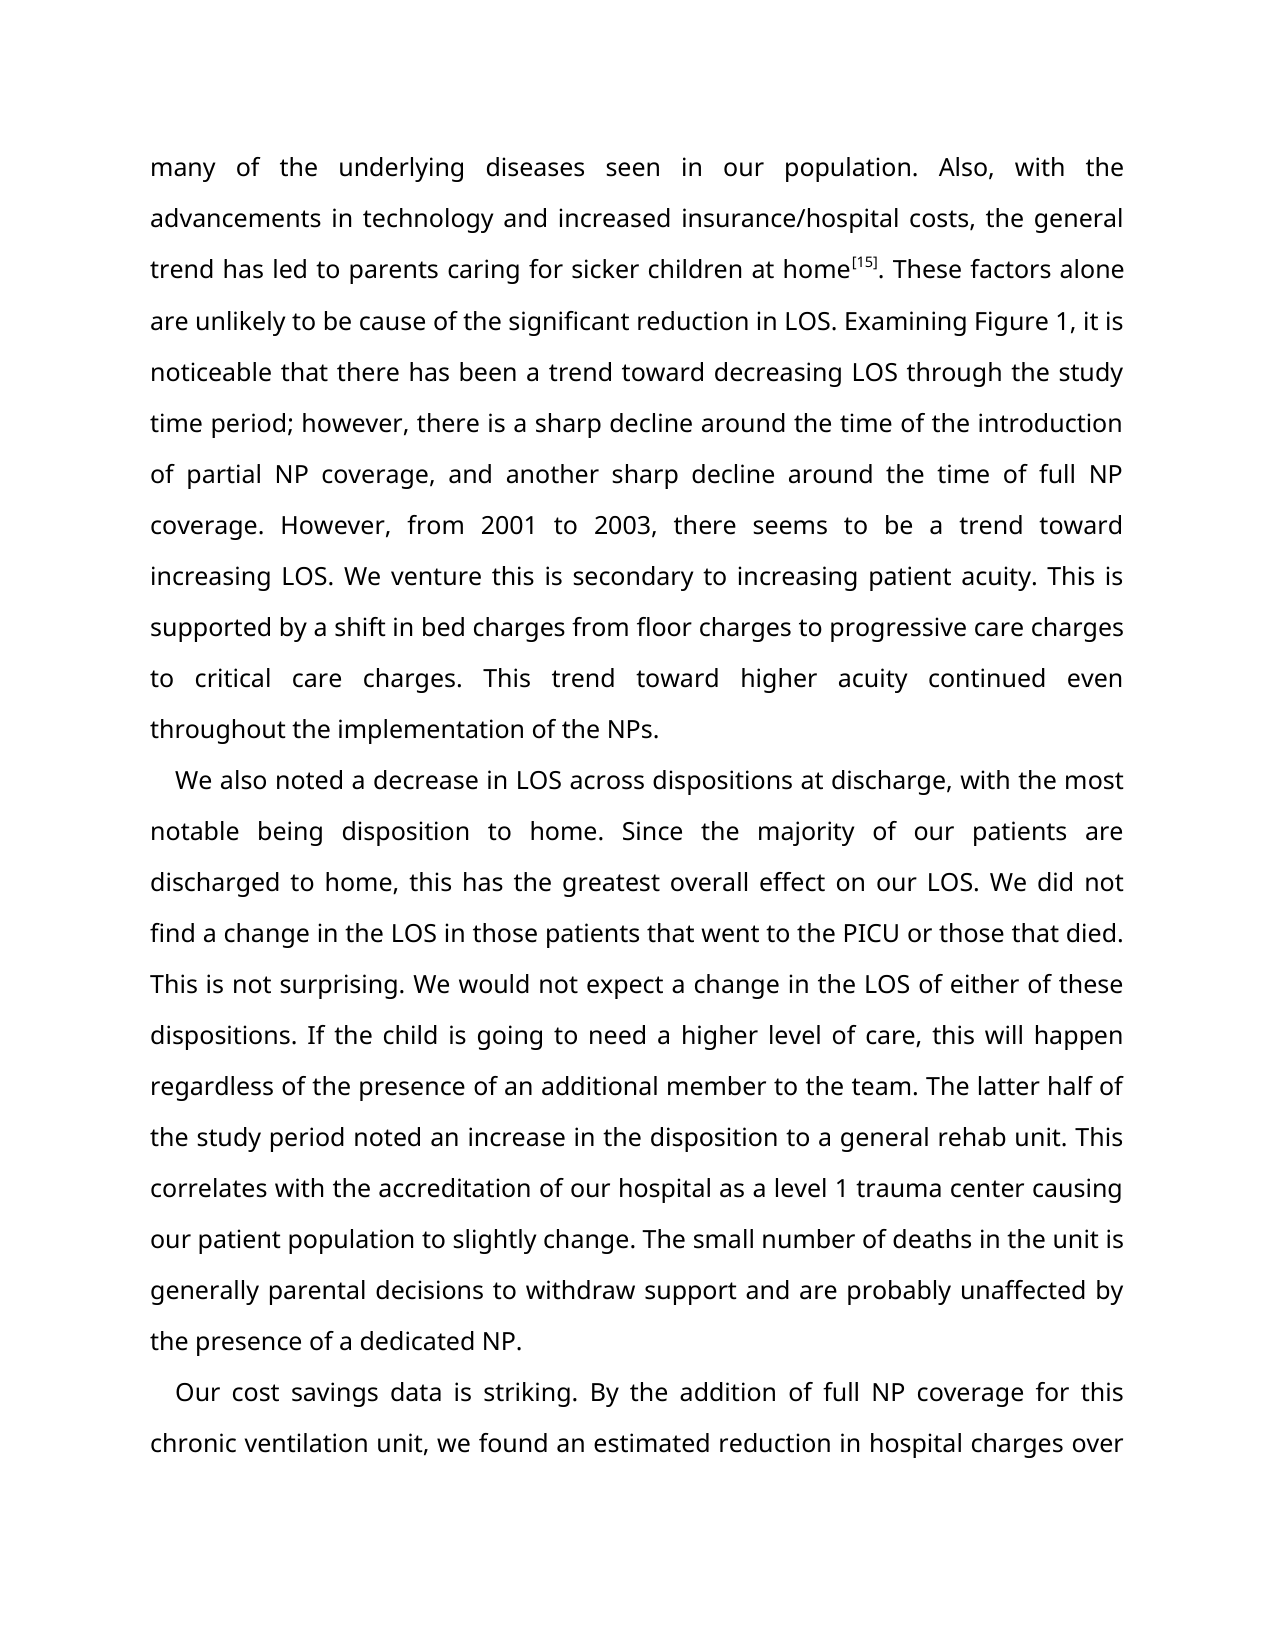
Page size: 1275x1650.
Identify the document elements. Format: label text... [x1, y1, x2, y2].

text We also noted a decrease in LOS across dispositions at discharge, with the most notable being disposition to home. Since the majority of our patients are discharged to home, this has the greatest overall effect on our LOS. We did not find a change in the LOS in those patients that went to the PICU or those that died. This is not surprising. We would not expect a change in the LOS of either of these dispositions. If the child is going to need a higher level of care, this will happen regardless of the presence of an additional member to the team. The latter half of the study period noted an increase in the disposition to a general rehab unit. This correlates with the accreditation of our hospital as a level 1 trauma center causing our patient population to slightly change. The small number of deaths in the unit is generally parental decisions to withdraw support and are probably unaffected by the presence of a dedicated NP. [150, 762, 1125, 1358]
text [150, 150, 1125, 746]
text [150, 1375, 1125, 1460]
